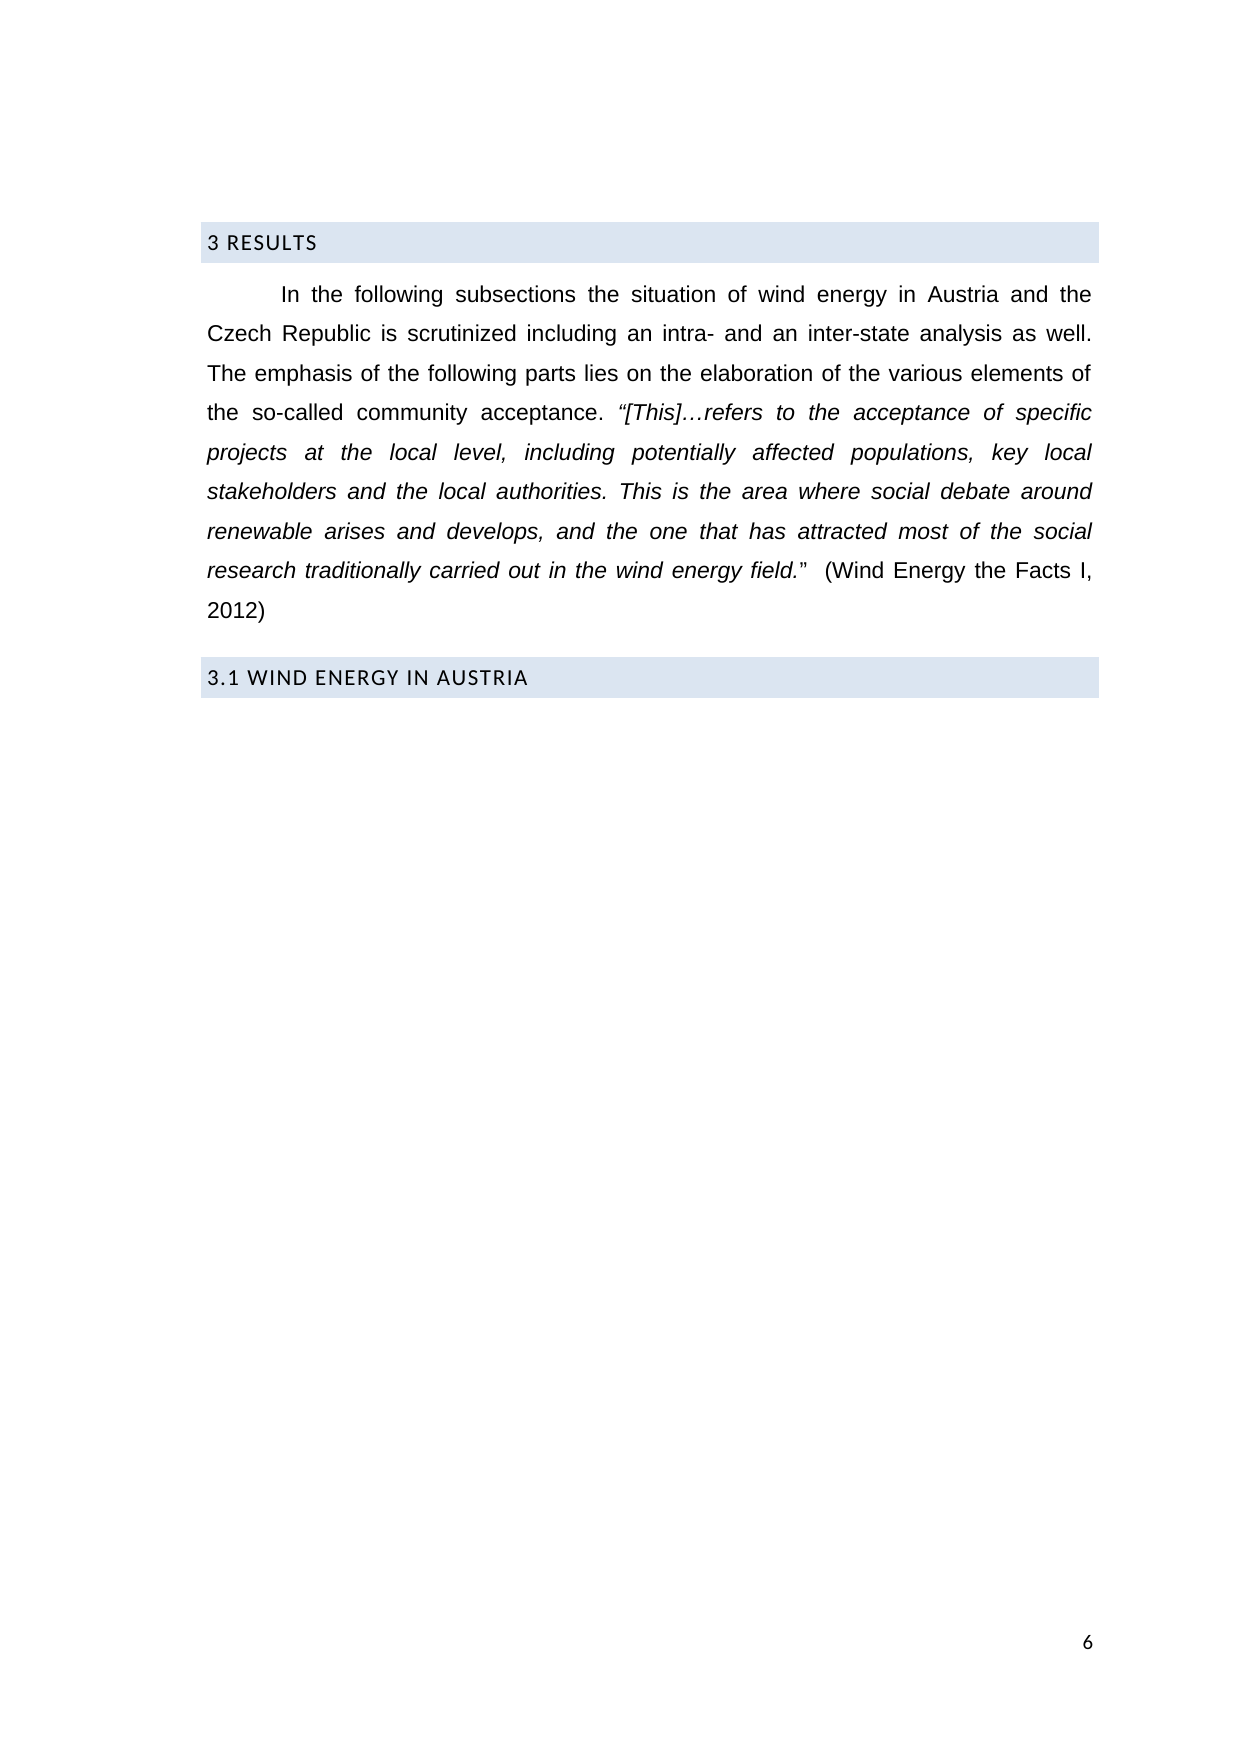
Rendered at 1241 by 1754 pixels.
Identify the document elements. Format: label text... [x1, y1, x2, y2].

subtitle 3.1 Wind Energy in [207, 663, 1093, 691]
text In the following subsections the situation of wind energy in and the is scrutinized including an intra- and an inter-state analysis as well. The emphasis of the following parts lies on the elaboration of the various elements of the so-called community acceptance. “[This]…refers to the acceptance of specific projects at the local level, including potentially affected populations, key local stakeholders and the local authorities. This is the area where social debate around renewable arises and develops, and the one that has attracted most of the social research traditionally carried out in the wind energy field.” (Wind Energy the Facts I, 2012) [207, 281, 1093, 623]
subtitle 3 Results [207, 229, 1093, 257]
